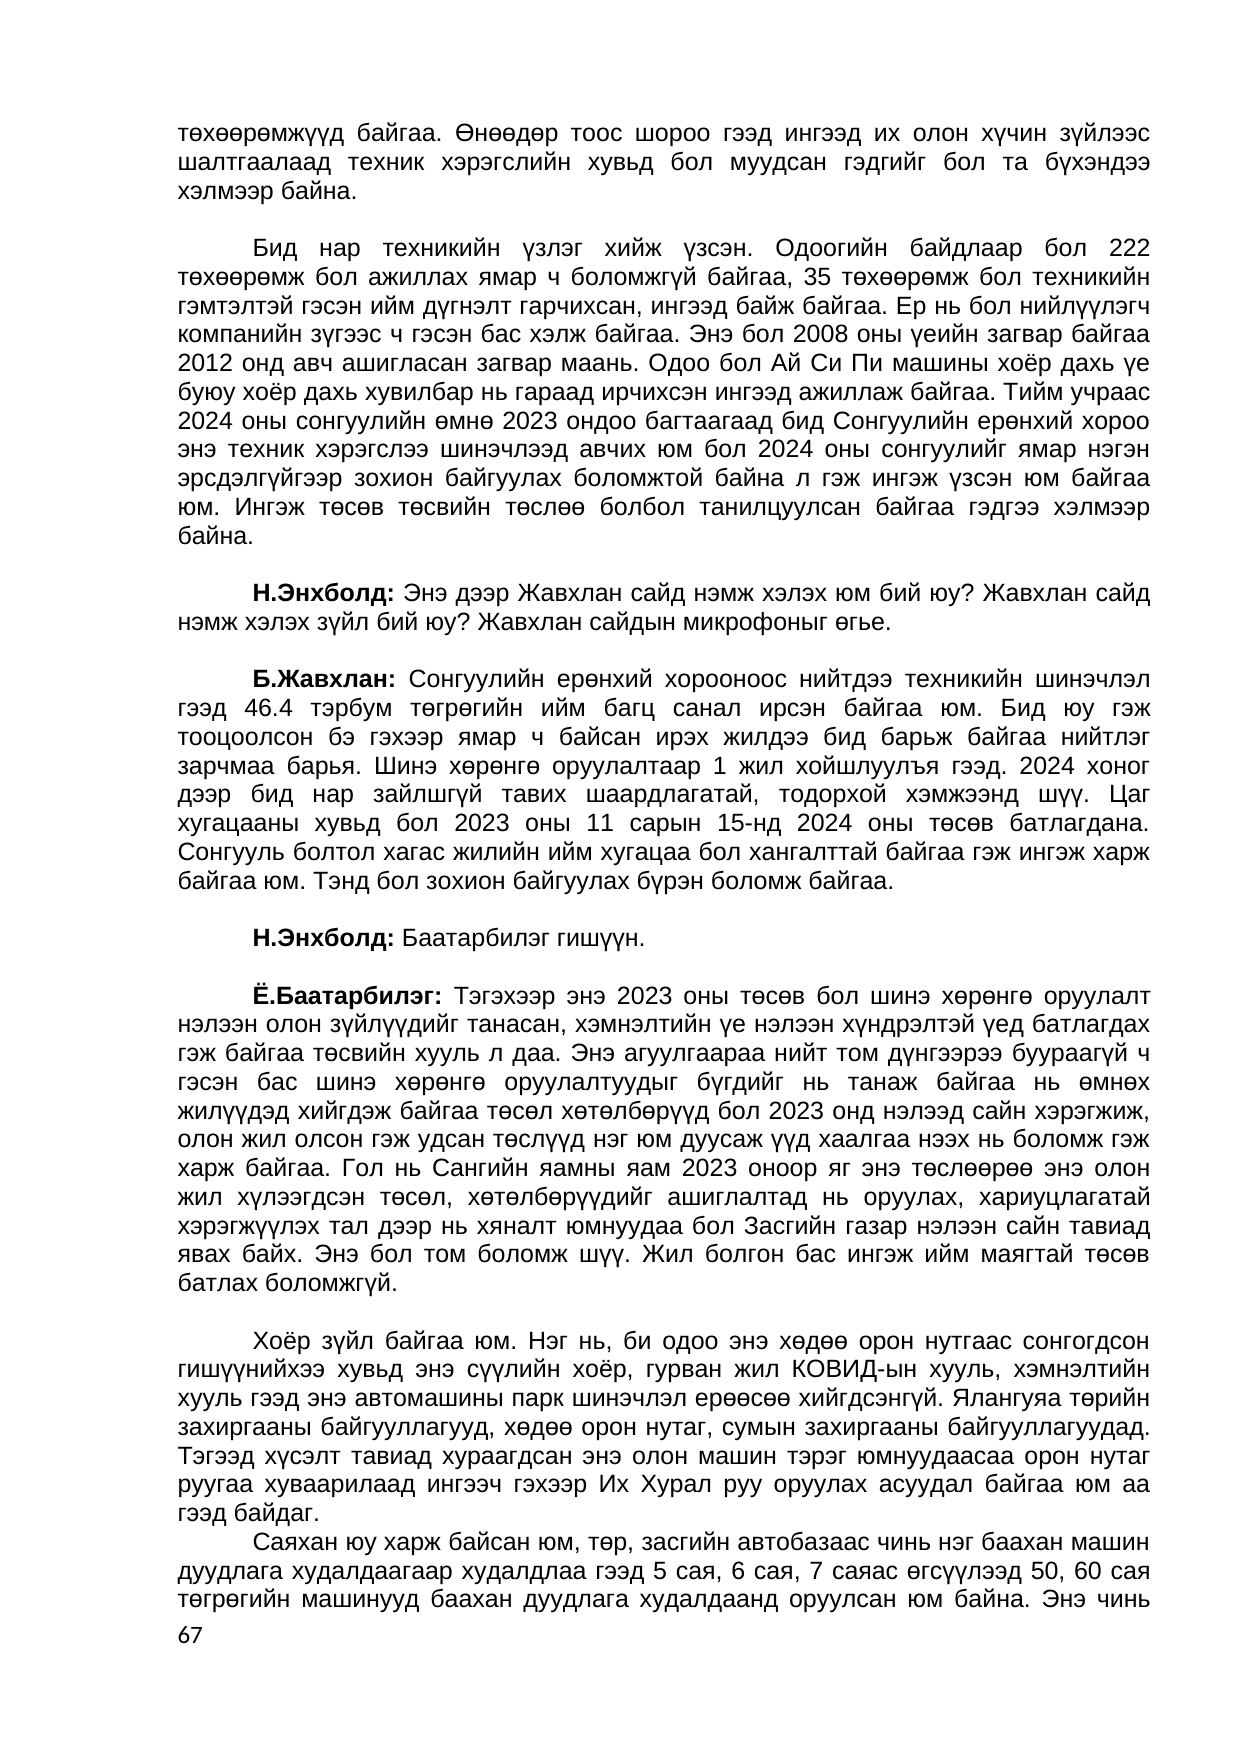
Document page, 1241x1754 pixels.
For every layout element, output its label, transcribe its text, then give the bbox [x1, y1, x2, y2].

text Н.Энхболд: Баатарбилэг гишүүн. [177, 923, 1152, 952]
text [177, 1527, 1152, 1613]
text Б.Жавхлан: Сонгуулийн ерөнхий хорооноос нийтдээ техникийн шинэчлэл гээд 46.4 тэрбум төгрөгийн ийм багц санал ирсэн байгаа юм. Бид юу гэж тооцоолсон бэ гэхээр ямар ч байсан ирэх жилдээ бид барьж байгаа нийтлэг зарчмаа барья. Шинэ хөрөнгө оруулалтаар 1 жил хойшлуулъя гээд. 2024 хоног дээр бид нар зайлшгүй тавих шаардлагатай, тодорхой хэмжээнд шүү. Цаг хугацааны хувьд бол 2023 оны 11 сарын 15-нд 2024 оны төсөв батлагдана. Сонгууль болтол хагас жилийн ийм хугацаа бол хангалттай байгаа гэж ингэж харж байгаа юм. Тэнд бол зохион байгуулах бүрэн боломж байгаа. [177, 664, 1152, 894]
text Бид нар техникийн үзлэг хийж үзсэн. Одоогийн байдлаар бол 222 төхөөрөмж бол ажиллах ямар ч боломжгүй байгаа, 35 төхөөрөмж бол техникийн гэмтэлтэй гэсэн ийм дүгнэлт гарчихсан, ингээд байж байгаа. Ер нь бол нийлүүлэгч компанийн зүгээс ч гэсэн бас хэлж байгаа. Энэ бол 2008 оны үеийн загвар байгаа 2012 онд авч ашигласан загвар маань. Одоо бол Ай Си Пи машины хоёр дахь үе буюу хоёр дахь хувилбар нь гараад ирчихсэн ингээд ажиллаж байгаа. Тийм учраас 2024 оны сонгуулийн өмнө 2023 ондоо багтаагаад бид Сонгуулийн ерөнхий хороо энэ техник хэрэгслээ шинэчлээд авчих юм бол 2024 оны сонгуулийг ямар нэгэн эрсдэлгүйгээр зохион байгуулах боломжтой байна л гэж ингэж үзсэн юм байгаа юм. Ингэж төсөв төсвийн төслөө болбол танилцуулсан байгаа гэдгээ хэлмээр байна. [177, 233, 1152, 549]
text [177, 118, 1152, 204]
text Хоёр зүйл байгаа юм. Нэг нь, би одоо энэ хөдөө орон нутгаас сонгогдсон гишүүнийхээ хувьд энэ сүүлийн хоёр, гурван жил КОВИД-ын хууль, хэмнэлтийн хууль гээд энэ автомашины парк шинэчлэл ерөөсөө хийгдсэнгүй. Ялангуяа төрийн захиргааны байгууллагууд, хөдөө орон нутаг, сумын захиргааны байгууллагуудад. Тэгээд хүсэлт тавиад хураагдсан энэ олон машин тэрэг юмнуудаасаа орон нутаг руугаа хуваарилаад ингээч гэхээр Их Хурал руу оруулах асуудал байгаа юм аа гээд байдаг. [177, 1326, 1152, 1527]
text Н.Энхболд: Энэ дээр Жавхлан сайд нэмж хэлэх юм бий юу? Жавхлан сайд нэмж хэлэх зүйл бий юу? Жавхлан сайдын микрофоныг өгье. [177, 578, 1152, 636]
text Ё.Баатарбилэг: Тэгэхээр энэ 2023 оны төсөв бол шинэ хөрөнгө оруулалт нэлээн олон зүйлүүдийг танасан, хэмнэлтийн үе нэлээн хүндрэлтэй үед батлагдах гэж байгаа төсвийн хууль л даа. Энэ агуулгаараа нийт том дүнгээрээ буураагүй ч гэсэн бас шинэ хөрөнгө оруулалтуудыг бүгдийг нь танаж байгаа нь өмнөх жилүүдэд хийгдэж байгаа төсөл хөтөлбөрүүд бол 2023 онд нэлээд сайн хэрэгжиж, олон жил олсон гэж удсан төслүүд нэг юм дуусаж үүд хаалгаа нээх нь боломж гэж харж байгаа. Гол нь Сангийн яамны яам 2023 оноор яг энэ төслөөрөө энэ олон жил хүлээгдсэн төсөл, хөтөлбөрүүдийг ашиглалтад нь оруулах, хариуцлагатай хэрэгжүүлэх тал дээр нь хяналт юмнуудаа бол Засгийн газар нэлээн сайн тавиад явах байх. Энэ бол том боломж шүү. Жил болгон бас ингэж ийм маягтай төсөв батлах боломжгүй. [177, 981, 1152, 1297]
